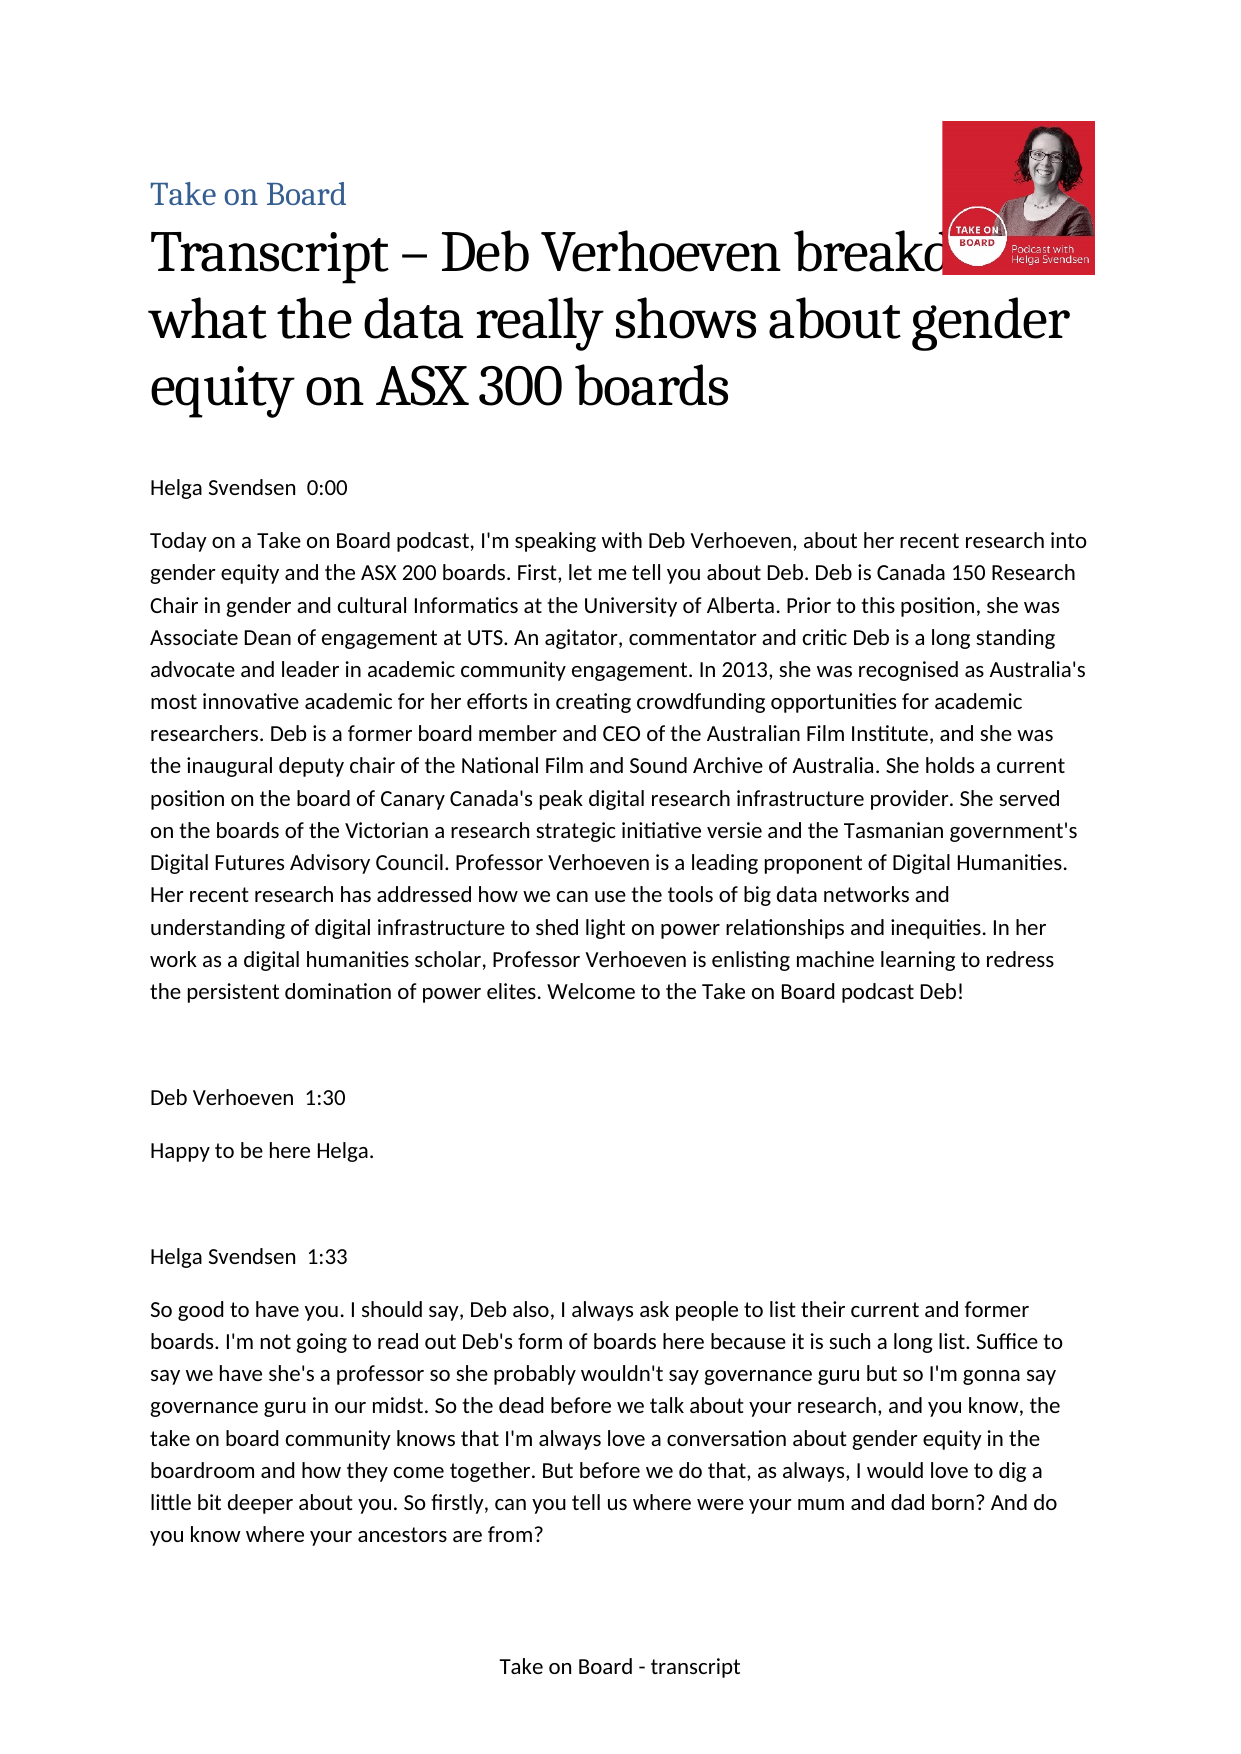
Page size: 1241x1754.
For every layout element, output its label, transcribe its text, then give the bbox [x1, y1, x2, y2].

title Transcript – Deb Verhoeven breakdowns what the data really shows about gender equity on ASX 300 boards [150, 219, 1090, 420]
subtitle Take on Board [150, 175, 942, 213]
picture [942, 121, 1095, 275]
text So good to have you. I should say, Deb also, I always ask people to list their current and former boards. I'm not going to read out Deb's form of boards here because it is such a long list. Suffice to say we have she's a professor so she probably wouldn't say governance guru but so I'm gonna say governance guru in our midst. So the dead before we talk about your research, and you know, the take on board community knows that I'm always love a conversation about gender equity in the boardroom and how they come together. But before we do that, as always, I would love to dig a little bit deeper about you. So firstly, can you tell us where were your mum and dad born? And do you know where your ancestors are from? [150, 1295, 1090, 1548]
text Today on a Take on Board podcast, I'm speaking with Deb Verhoeven, about her recent research into gender equity and the ASX 200 boards. First, let me tell you about Deb. Deb is Canada 150 Research Chair in gender and cultural Informatics at the University of Alberta. Prior to this position, she was Associate Dean of engagement at UTS. An agitator, commentator and critic Deb is a long standing advocate and leader in academic community engagement. In 2013, she was recognised as Australia's most innovative academic for her efforts in creating crowdfunding opportunities for academic researchers. Deb is a former board member and CEO of the Australian Film Institute, and she was the inaugural deputy chair of the National Film and Sound Archive of Australia. She holds a current position on the board of Canary Canada's peak digital research infrastructure provider. She served on the boards of the Victorian a research strategic initiative versie and the Tasmanian government's Digital Futures Advisory Council. Professor Verhoeven is a leading proponent of Digital Humanities. Her recent research has addressed how we can use the tools of big data networks and understanding of digital infrastructure to shed light on power relationships and inequities. In her work as a digital humanities scholar, Professor Verhoeven is enlisting machine learning to redress the persistent domination of power elites. Welcome to the Take on Board podcast Deb! [150, 526, 1090, 1005]
text Deb Verhoeven 1:30 [150, 1083, 1090, 1111]
text Helga Svendsen 1:33 [150, 1242, 1090, 1270]
text Happy to be here Helga. [150, 1136, 1090, 1164]
text Helga Svendsen 0:00 [150, 473, 1090, 501]
